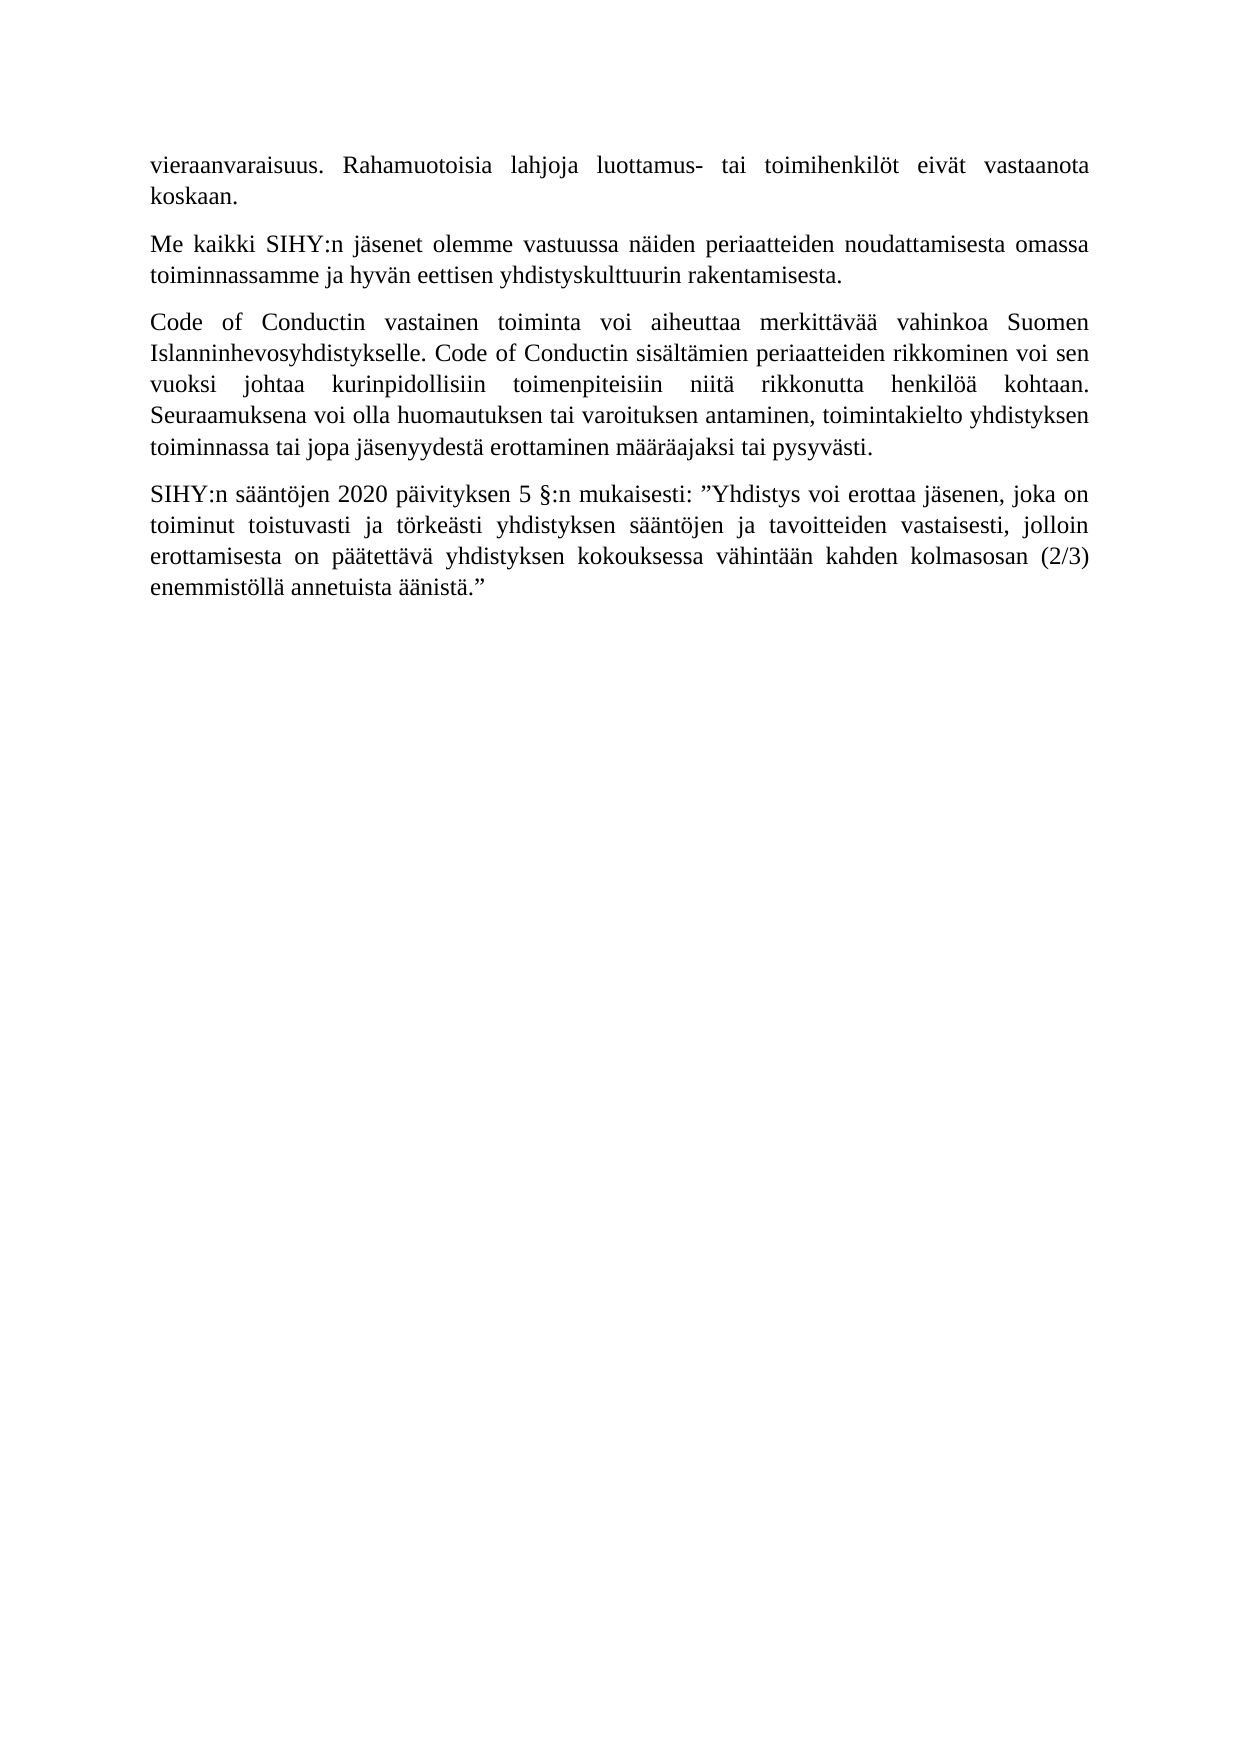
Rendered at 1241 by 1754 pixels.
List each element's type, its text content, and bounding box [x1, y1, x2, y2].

text Code of Conductin vastainen toiminta voi aiheuttaa merkittävää vahinkoa Suomen Islanninhevosyhdistykselle. Code of Conductin sisältämien periaatteiden rikkominen voi sen vuoksi johtaa kurinpidollisiin toimenpiteisiin niitä rikkonutta henkilöä kohtaan. Seuraamuksena voi olla huomautuksen tai varoituksen antaminen, toimintakielto yhdistyksen toiminnassa tai jopa jäsenyydestä erottaminen määräajaksi tai pysyvästi. [150, 307, 1090, 460]
text SIHY:n sääntöjen 2020 päivityksen 5 §:n mukaisesti: ”Yhdistys voi erottaa jäsenen, joka on toiminut toistuvasti ja törkeästi yhdistyksen sääntöjen ja tavoitteiden vastaisesti, jolloin erottamisesta on päätettävä yhdistyksen kokouksessa vähintään kahden kolmasosan (2/3) enemmistöllä annetuista äänistä.” [150, 479, 1090, 601]
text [150, 150, 1090, 210]
text Me kaikki SIHY:n jäsenet olemme vastuussa näiden periaatteiden noudattamisesta omassa toiminnassamme ja hyvän eettisen yhdistyskulttuurin rakentamisesta. [150, 229, 1090, 288]
